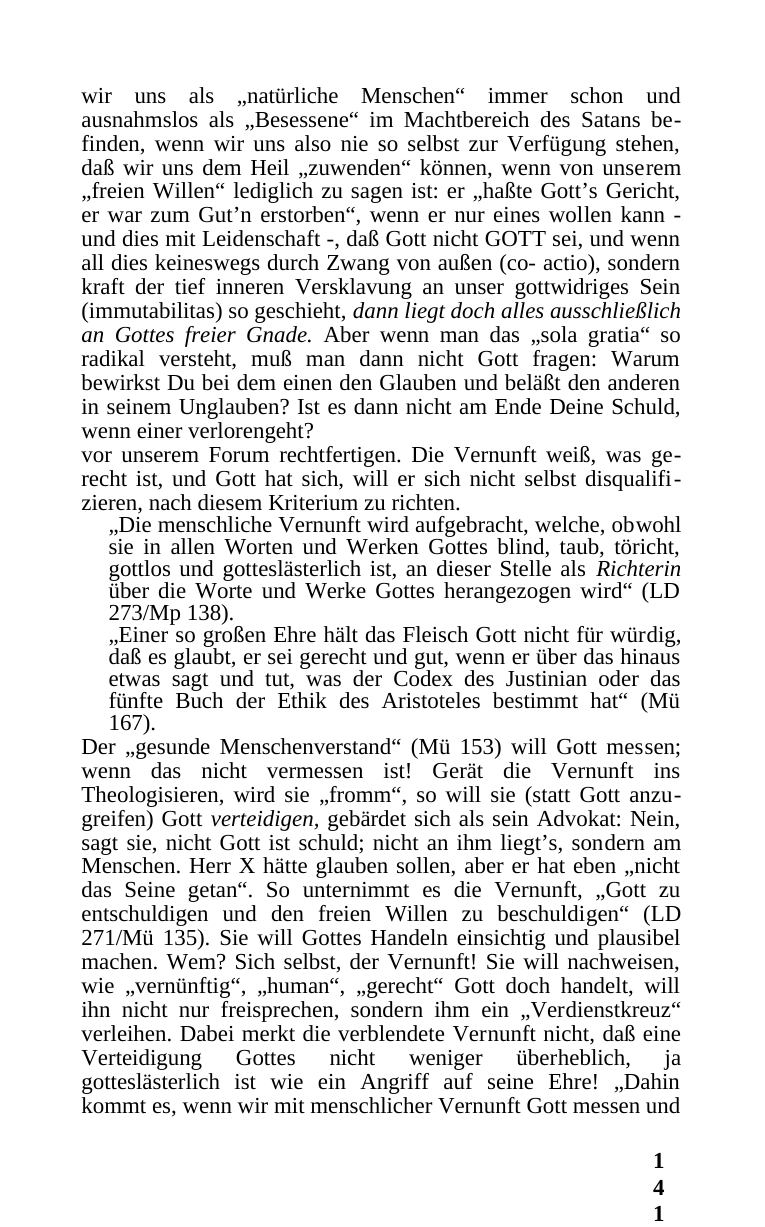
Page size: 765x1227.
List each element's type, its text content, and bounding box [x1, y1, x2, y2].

text vor unserem Forum rechtfertigen. Die Vernunft weiß, was gerecht ist, und Gott hat sich, will er sich nicht selbst disqualifizieren, nach diesem Kriterium zu richten. [81, 443, 681, 515]
text „Die menschliche Vernunft wird aufgebracht, welche, obwohl sie in allen Worten und Werken Gottes blind, taub, töricht, gottlos und gotteslästerlich ist, an dieser Stelle als Richterin über die Worte und Werke Gottes herangezogen wird“ (LD 273/Mp 138). [108, 515, 681, 625]
text „Einer so großen Ehre hält das Fleisch Gott nicht für würdig, daß es glaubt, er sei gerecht und gut, wenn er über das hinaus etwas sagt und tut, was der Codex des Justinian oder das fünfte Buch der Ethik des Aristoteles bestimmt hat“ (Mü 167). [108, 625, 681, 735]
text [81, 735, 681, 1118]
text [81, 84, 681, 443]
